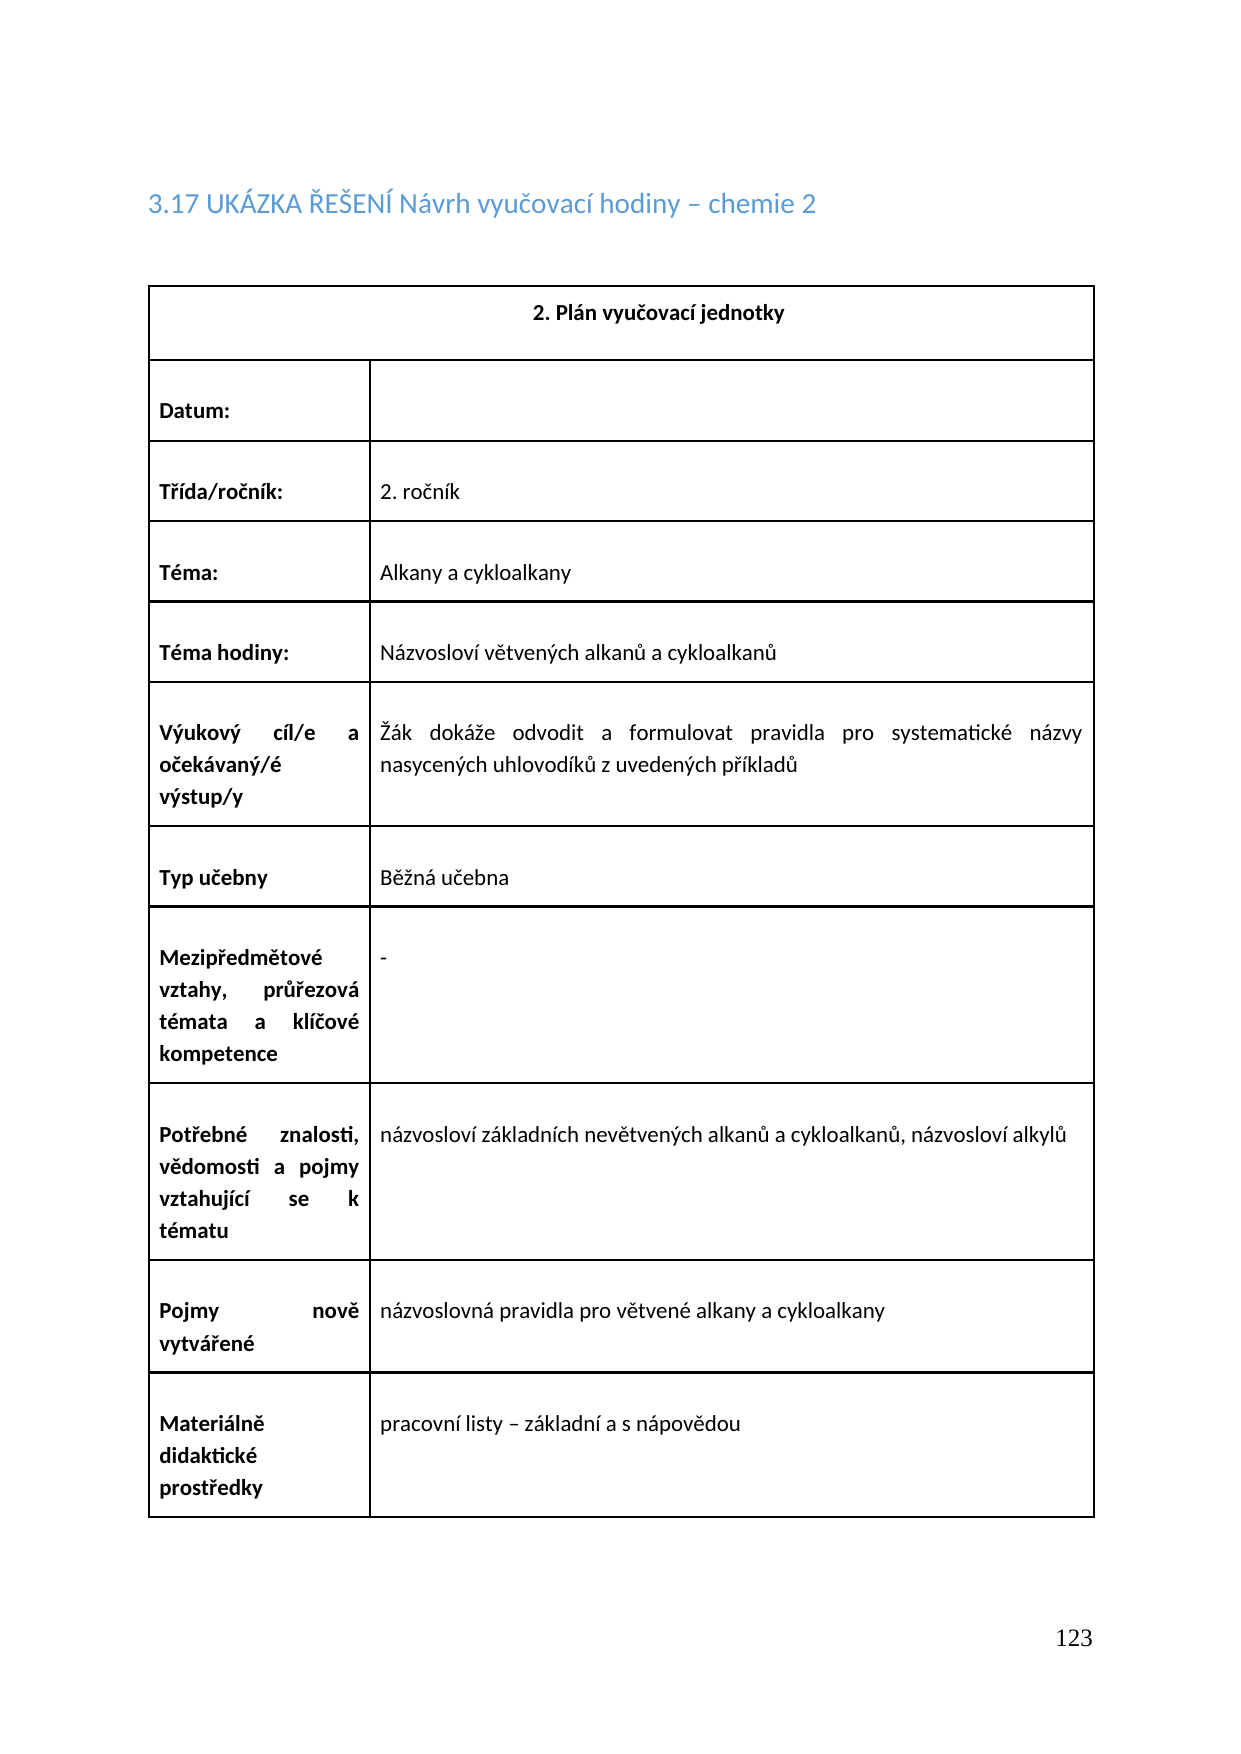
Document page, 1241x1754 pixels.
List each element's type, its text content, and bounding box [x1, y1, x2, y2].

table_cell Názvosloví větvených alkanů a cykloalkanů [371, 603, 1093, 681]
table_cell Potřebné znalosti, vědomosti a pojmy vztahující se k tématu [150, 1084, 369, 1259]
table_cell Mezipředmětové vztahy, průřezová témata a klíčové kompetence [150, 908, 369, 1082]
subtitle 3.17 UKÁZKA ŘEŠENÍ Návrh vyučovací hodiny – chemie 2 [148, 185, 1093, 221]
table_cell Alkany a cykloalkany [371, 522, 1093, 600]
table_cell Žák dokáže odvodit a formulovat pravidla pro systematické názvy nasycených uhlovodíků z uvedených příkladů [371, 683, 1093, 825]
table_cell Typ učebny [150, 827, 369, 905]
table_cell Pojmy nově vytvářené [150, 1261, 369, 1371]
table_cell Téma: [150, 522, 369, 600]
table_cell Datum: [150, 361, 369, 440]
table_cell názvoslovná pravidla pro větvené alkany a cykloalkany [371, 1261, 1093, 1371]
table_cell Výukový cíl/e a očekávaný/é výstup/y [150, 683, 369, 825]
table_cell - [371, 908, 1093, 1082]
table_cell Třída/ročník: [150, 442, 369, 520]
table_cell 2. ročník [371, 442, 1093, 520]
table_cell pracovní listy – základní a s nápovědou [371, 1374, 1093, 1516]
table_cell názvosloví základních nevětvených alkanů a cykloalkanů, názvosloví alkylů [371, 1084, 1093, 1259]
table_header 2. Plán vyučovací jednotky [150, 287, 1093, 359]
table_cell Materiálně didaktické prostředky [150, 1374, 369, 1516]
table_cell Téma hodiny: [150, 603, 369, 681]
table_cell Běžná učebna [371, 827, 1093, 905]
table_cell [371, 361, 1093, 440]
